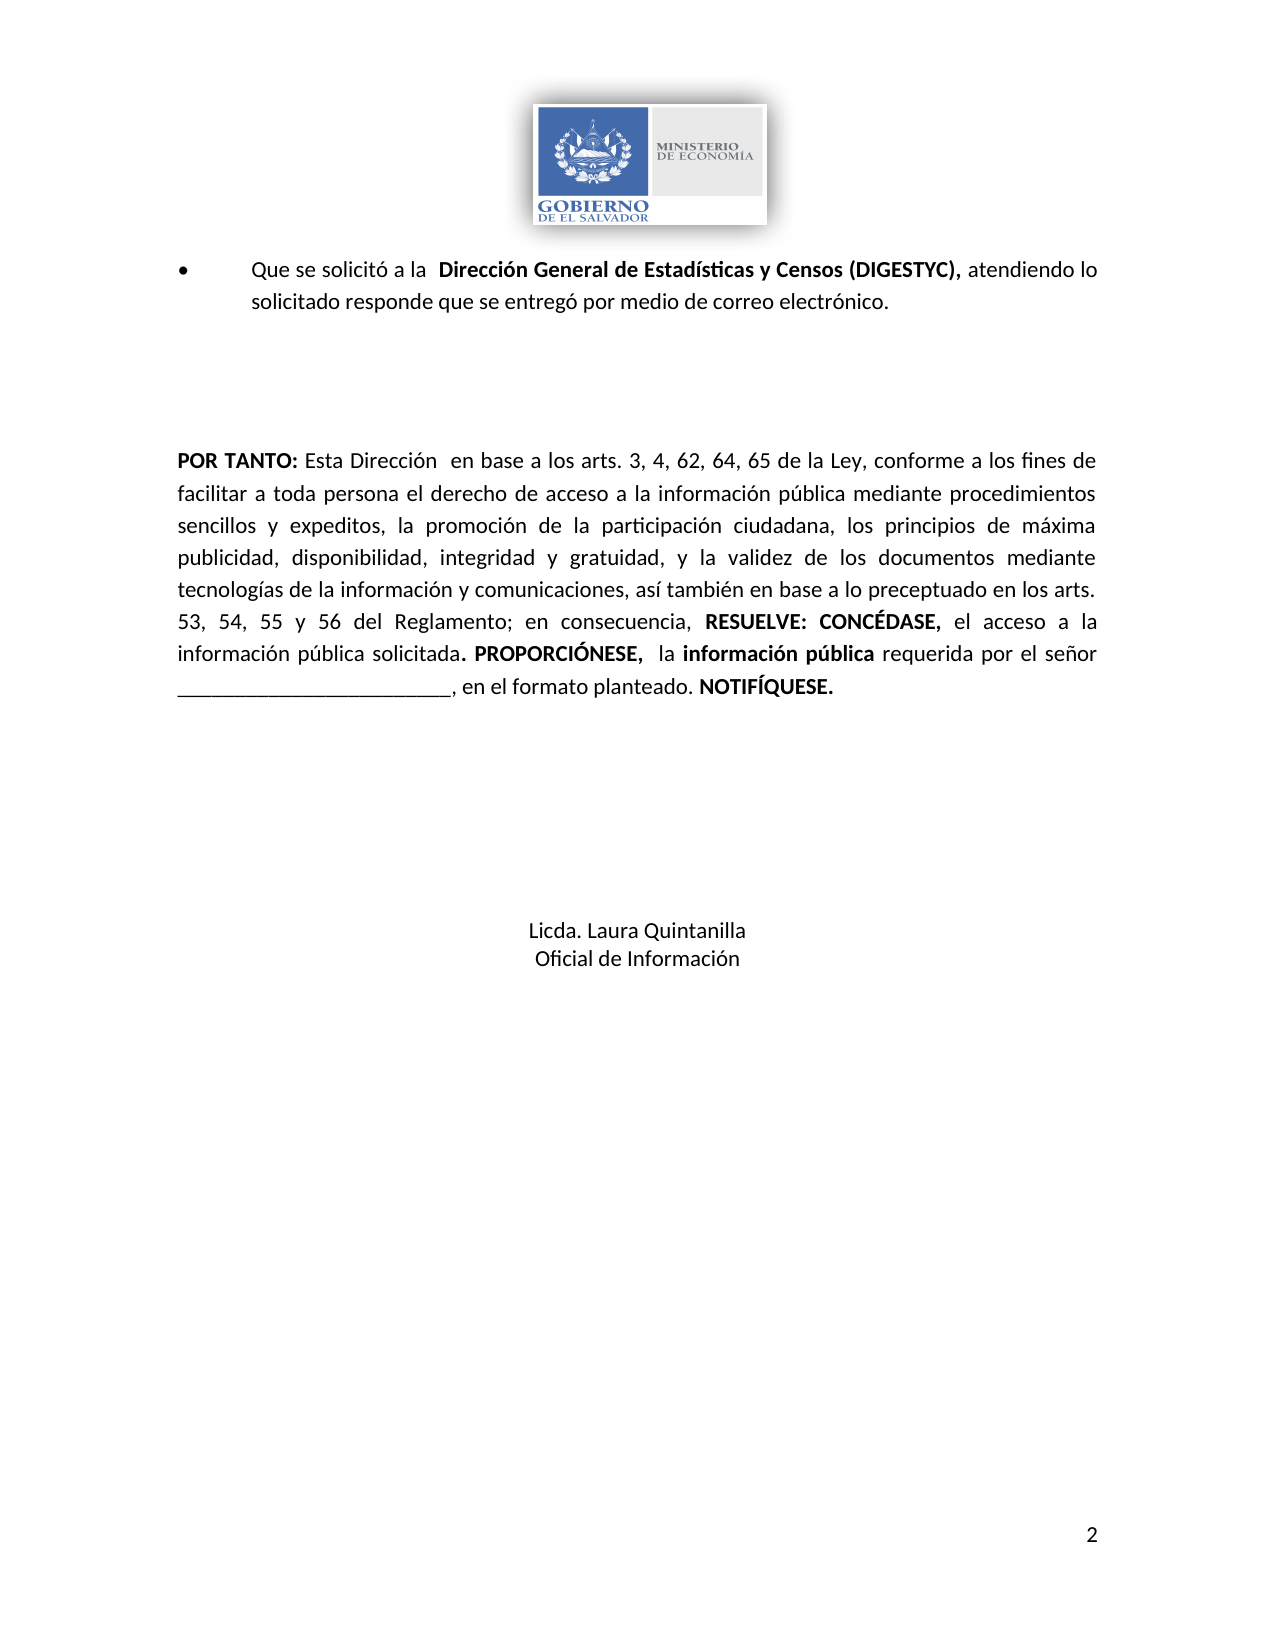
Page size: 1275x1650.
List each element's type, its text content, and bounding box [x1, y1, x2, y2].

text Oficial de Información [177, 944, 1098, 972]
list Que se solicitó a la Dirección General de Estadísticas y Censos (DIGESTYC), atendiendo lo solicitado responde que se entregó por medio de correo electrónico. [177, 255, 1098, 315]
text Licda. Laura Quintanilla [177, 916, 1098, 944]
picture [533, 104, 767, 225]
text POR TANTO: Esta Dirección en base a los arts. 3, 4, 62, 64, 65 de la Ley, conforme a los fines de facilitar a toda persona el derecho de acceso a la información pública mediante procedimientos sencillos y expeditos, la promoción de la participación ciudadana, los principios de máxima publicidad, disponibilidad, integridad y gratuidad, y la validez de los documentos mediante tecnologías de la información y comunicaciones, así también en base a lo preceptuado en los arts. 53, 54, 55 y 56 del Reglamento; en consecuencia, RESUELVE: CONCÉDASE, el acceso a la información pública solicitada. PROPORCIÓNESE, la información pública requerida por el señor ________________________, en el formato planteado. NOTIFÍQUESE. [177, 446, 1098, 700]
